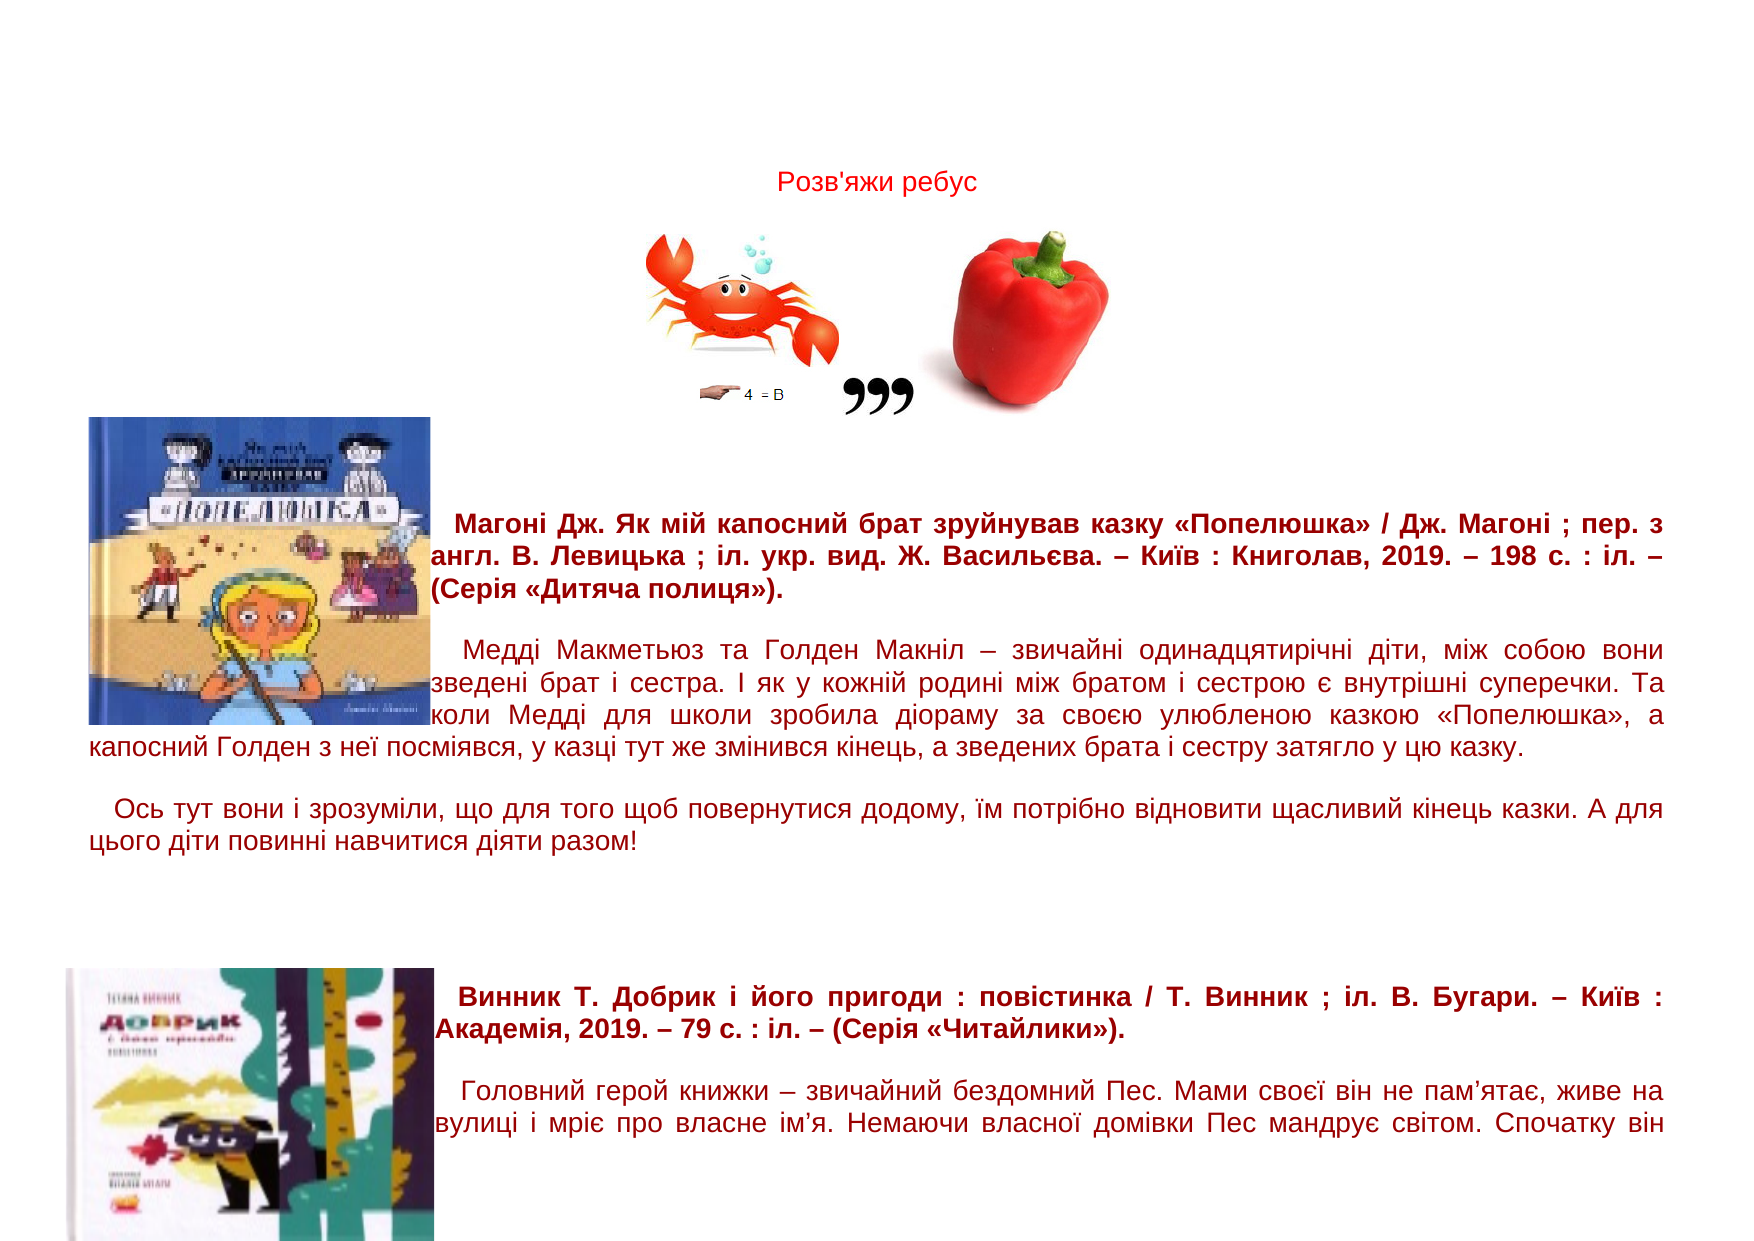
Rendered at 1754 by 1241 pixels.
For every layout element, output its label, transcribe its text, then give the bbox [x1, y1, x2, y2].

text Розв'яжи ребус [88, 165, 1665, 197]
text Винник Т. Добрик і його пригоди : повістинка / Т. Винник ; іл. В. Бугари. – Київ : Академія, 2019. – 79 с. : іл. – (Серія «Читайлики»). [435, 980, 1665, 1044]
picture [642, 226, 1112, 418]
text Ось тут вони і зрозуміли, що для того щоб повернутися додому, їм потрібно відновити щасливий кінець казки. А для цього діти повинні навчитися діяти разом! [88, 792, 1665, 857]
picture [88, 417, 431, 725]
text Магоні Дж. Як мій капосний брат зруйнував казку «Попелюшка» / Дж. Магоні ; пер. з англ. В. Левицька ; іл. укр. вид. Ж. Васильєва. – Київ : Книголав, 2019. – 198 с. : іл. – (Серія «Дитяча полиця»). [431, 507, 1665, 604]
text Медді Макметьюз та Голден Макніл – звичайні одинадцятирічні діти, між собою вони зведені брат і сестра. І як у кожній родині між братом і сестрою є внутрішні суперечки. Та коли Медді для школи зробила діораму за своєю улюбленою казкою «Попелюшка», а капосний Голден з неї посміявся, у казці тут же змінився кінець, а зведених брата і сестру затягло у цю казку. [88, 633, 1665, 763]
picture [65, 968, 435, 1241]
